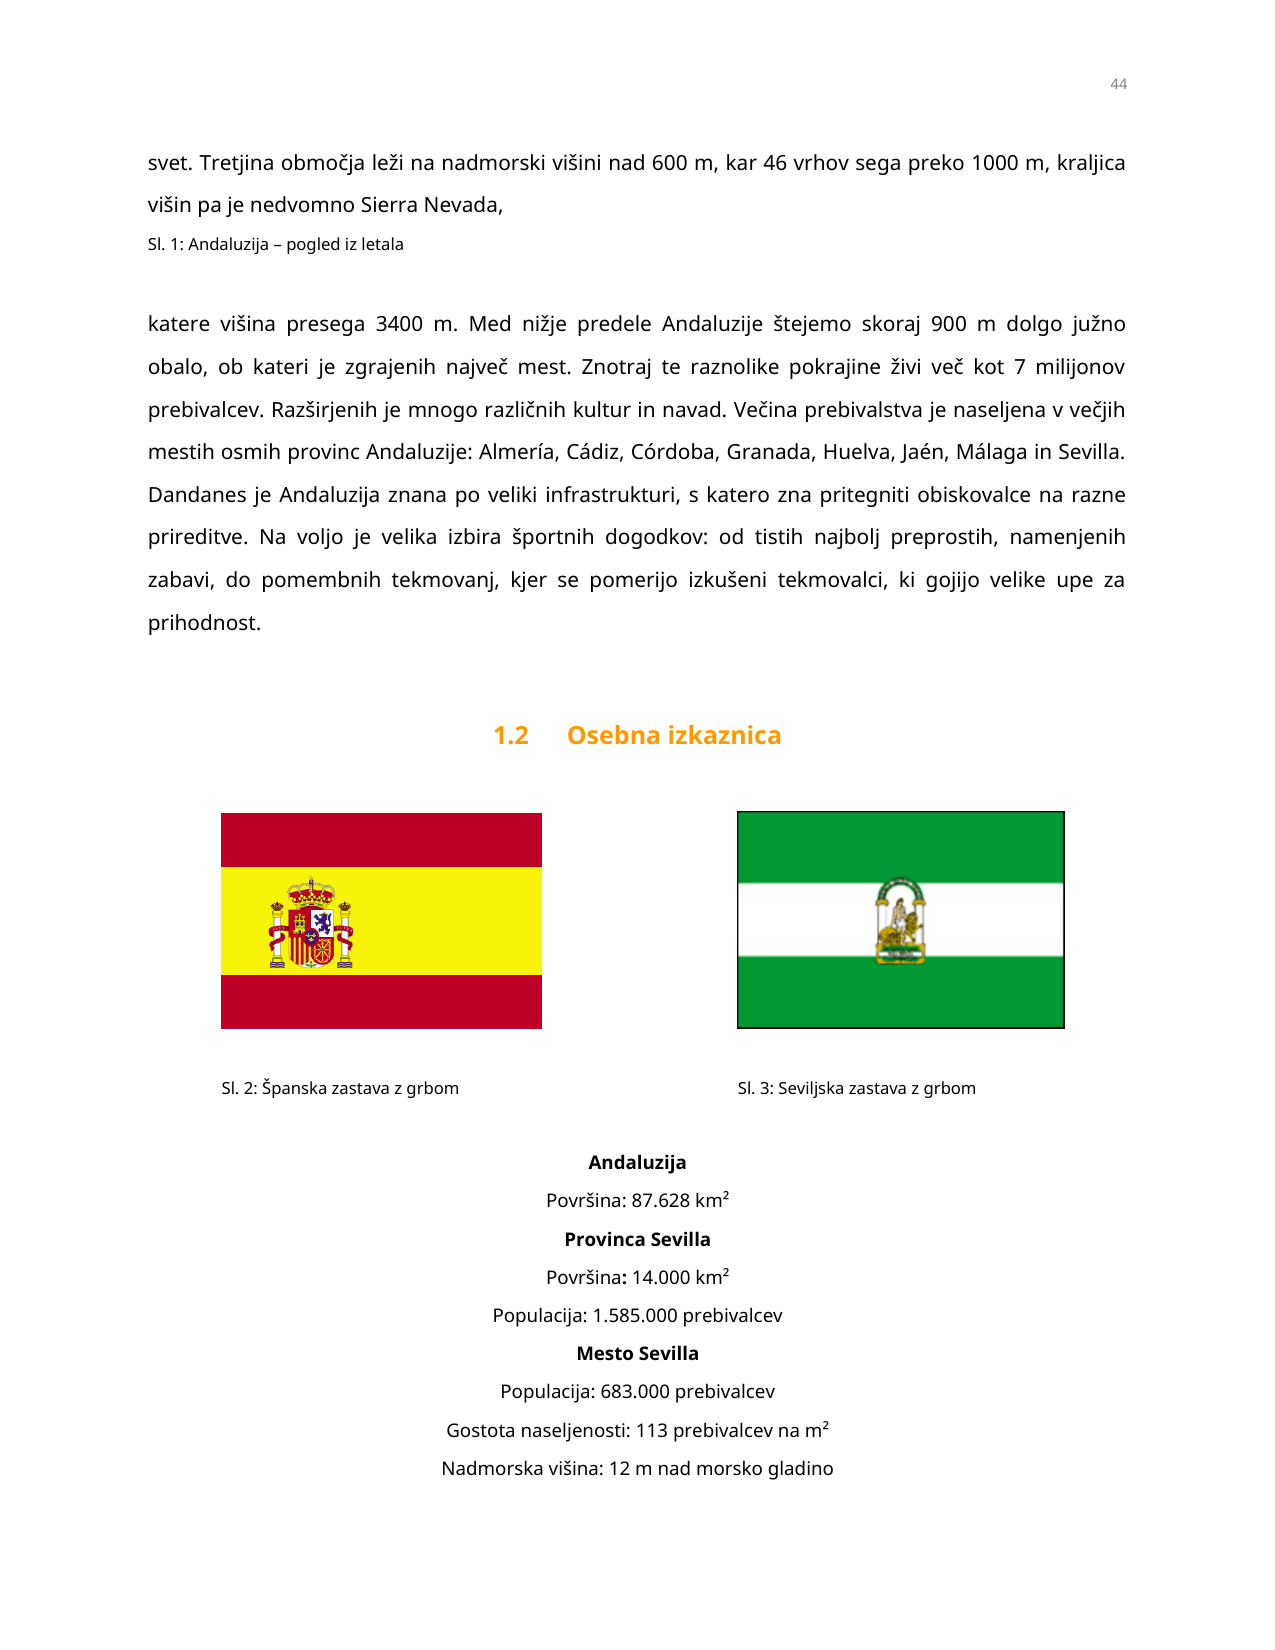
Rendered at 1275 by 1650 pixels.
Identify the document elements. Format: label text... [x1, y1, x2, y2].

picture [737, 811, 1065, 1029]
subtitle 1.2 Osebna izkaznica [148, 718, 1127, 752]
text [148, 148, 1127, 219]
subtitle Provinca Sevilla [148, 1226, 1127, 1251]
text Gostota naseljenosti: 113 prebivalcev na m² [148, 1417, 1127, 1443]
text Populacija: 1.585.000 prebivalcev [148, 1302, 1127, 1328]
text Površina: 87.628 km² [148, 1188, 1127, 1213]
text Populacija: 683.000 prebivalcev [148, 1379, 1127, 1404]
picture [221, 813, 542, 1029]
text Andaluzija [148, 1149, 1127, 1175]
text Površina: 14.000 km² [148, 1264, 1127, 1290]
text katere višina presega . Med nižje predele Andaluzije štejemo skoraj dolgo južno obalo, ob kateri je zgrajenih največ mest. Znotraj te raznolike pokrajine živi več kot 7 milijonov prebivalcev. Razširjenih je mnogo različnih kultur in navad. Večina prebivalstva je naseljena v večjih mestih osmih provinc Andaluzije: Almería, Cádiz, Córdoba, Granada, Huelva, Jaén, Málaga in Sevilla. Dandanes je Andaluzija znana po veliki infrastrukturi, s katero zna pritegniti obiskovalce na razne prireditve. Na voljo je velika izbira športnih dogodkov: od tistih najbolj preprostih, namenjenih zabavi, do pomembnih tekmovanj, kjer se pomerijo izkušeni tekmovalci, ki gojijo velike upe za prihodnost. [148, 309, 1127, 636]
text Sl. 1: Andaluzija – pogled iz letala [148, 233, 1127, 256]
text Nadmorska višina: nad morsko gladino [148, 1455, 1127, 1481]
text Mesto Sevilla [148, 1341, 1127, 1366]
text Sl. 2: Španska zastava z grbom Sl. 3: Seviljska zastava z grbom [148, 1077, 1127, 1099]
